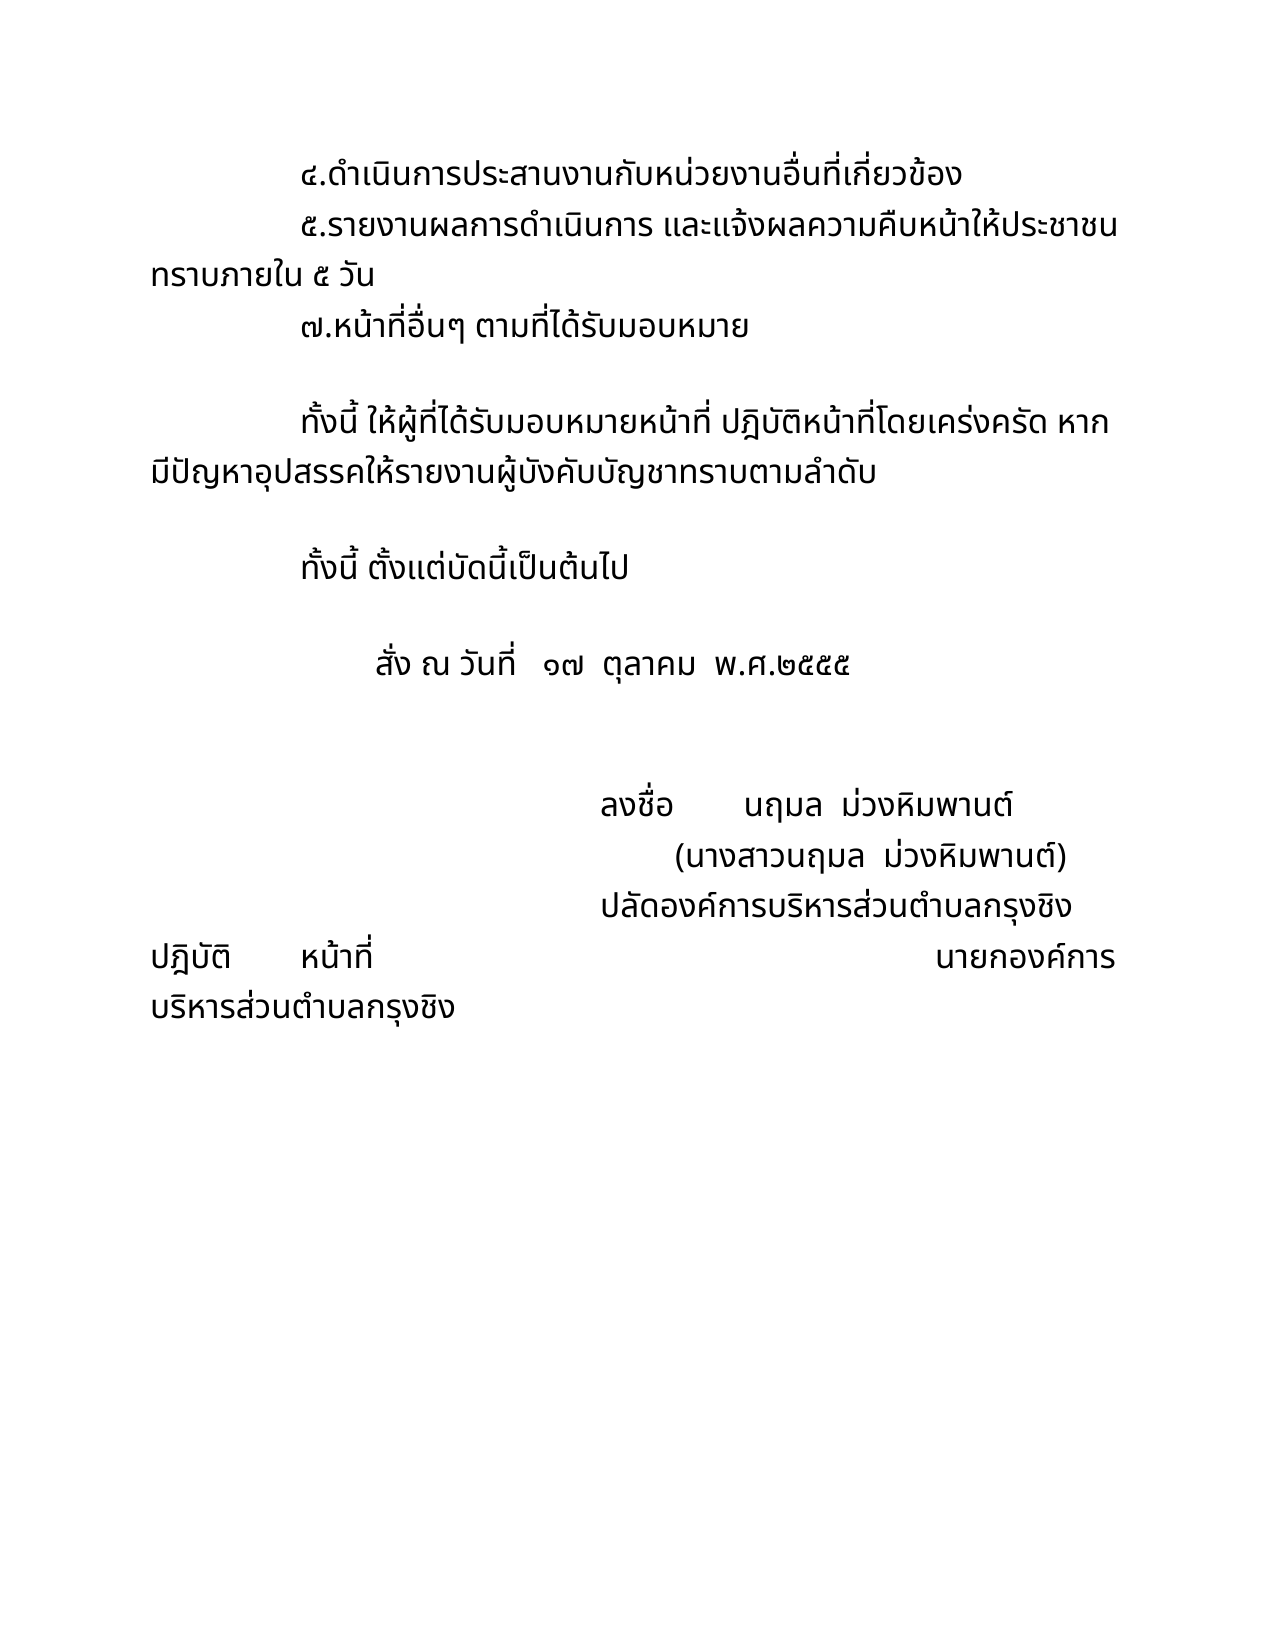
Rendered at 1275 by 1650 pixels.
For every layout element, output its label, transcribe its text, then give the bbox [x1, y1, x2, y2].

text สั่ง ณ วันที่ ๑๗ ตุลาคม พ.ศ.๒๕๕๕ [150, 640, 1125, 690]
text ทั้งนี้ ตั้งแต่บัดนี้เป็นต้นไป [150, 544, 1125, 594]
text ๕.รายงานผลการดำเนินการ และแจ้งผลความคืบหน้าให้ประชาชนทราบภายใน ๕ วัน [150, 201, 1125, 302]
text ๗.หน้าที่อื่นๆ ตามที่ได้รับมอบหมาย [150, 302, 1125, 352]
text ลงชื่อ นฤมล ม่วงหิมพานต์ [150, 781, 1125, 832]
text ๔.ดำเนินการประสานงานกับหน่วยงานอื่นที่เกี่ยวข้อง [150, 150, 1125, 201]
text ปลัดองค์การบริหารส่วนตำบลกรุงชิงปฎิบัติ หน้าที่ นายกองค์การบริหารส่วนตำบลกรุงชิง [150, 882, 1125, 1034]
text ทั้งนี้ ให้ผู้ที่ได้รับมอบหมายหน้าที่ ปฎิบัติหน้าที่โดยเคร่งครัด หากมีปัญหาอุปสรรคให้รายงานผู้บังคับบัญชาทราบตามลำดับ [150, 398, 1125, 498]
text (นางสาวนฤมล ม่วงหิมพานต์) [150, 832, 1125, 882]
